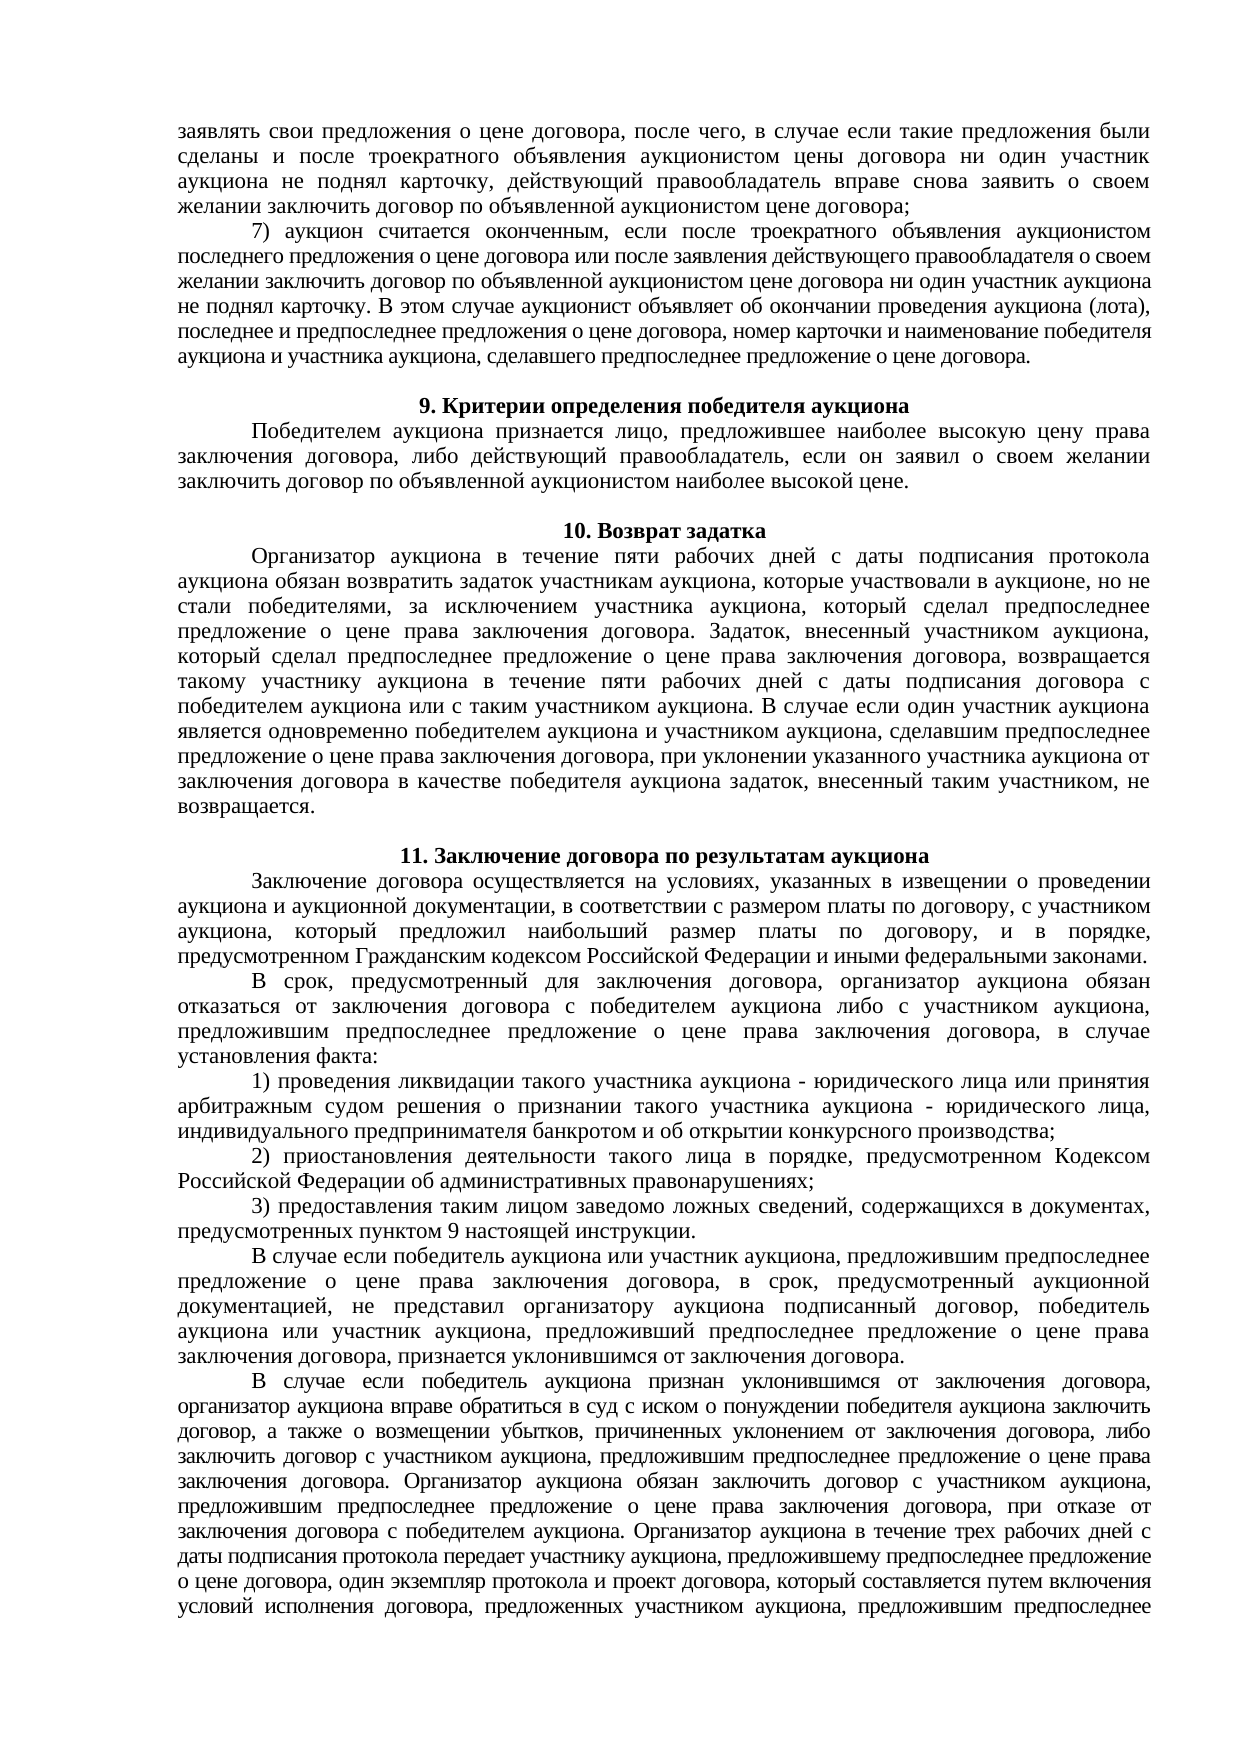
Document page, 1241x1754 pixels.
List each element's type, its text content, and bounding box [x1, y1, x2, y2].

text 1) проведения ликвидации такого участника аукциона - юридического лица или принятия арбитражным судом решения о признании такого участника аукциона - юридического лица, индивидуального предпринимателя банкротом и об открытии конкурсного производства; [177, 1068, 1152, 1143]
text Организатор аукциона в течение пяти рабочих дней с даты подписания протокола аукциона обязан возвратить задаток участникам аукциона, которые участвовали в аукционе, но не стали победителями, за исключением участника аукциона, который сделал предпоследнее предложение о цене права заключения договора. Задаток, внесенный участником аукциона, который сделал предпоследнее предложение о цене права заключения договора, возвращается такому участнику аукциона в течение пяти рабочих дней с даты подписания договора с победителем аукциона или с таким участником аукциона. В случае если один участник аукциона является одновременно победителем аукциона и участником аукциона, сделавшим предпоследнее предложение о цене права заключения договора, при уклонении указанного участника аукциона от заключения договора в качестве победителя аукциона задаток, внесенный таким участником, не возвращается. [177, 543, 1152, 818]
text 3) предоставления таким лицом заведомо ложных сведений, содержащихся в документах, предусмотренных пунктом 9 настоящей инструкции. [177, 1193, 1152, 1243]
text В срок, предусмотренный для заключения договора, организатор аукциона обязан отказаться от заключения договора с победителем аукциона либо с участником аукциона, предложившим предпоследнее предложение о цене права заключения договора, в случае установления факта: [177, 968, 1152, 1068]
text 11. Заключение договора по результатам аукциона [177, 843, 1152, 868]
text 9. Критерии определения победителя аукциона [177, 393, 1152, 418]
text 2) приостановления деятельности такого лица в порядке, предусмотренном Кодексом Российской Федерации об административных правонарушениях; [177, 1143, 1152, 1193]
text Победителем аукциона признается лицо, предложившее наиболее высокую цену права заключения договора, либо действующий правообладатель, если он заявил о своем желании заключить договор по объявленной аукционистом наиболее высокой цене. [177, 418, 1152, 493]
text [177, 1368, 1152, 1618]
text В случае если победитель аукциона или участник аукциона, предложившим предпоследнее предложение о цене права заключения договора, в срок, предусмотренный аукционной документацией, не представил организатору аукциона подписанный договор, победитель аукциона или участник аукциона, предложивший предпоследнее предложение о цене права заключения договора, признается уклонившимся от заключения договора. [177, 1243, 1152, 1368]
text 7) аукцион считается оконченным, если после троекратного объявления аукционистом последнего предложения о цене договора или после заявления действующего правообладателя о своем желании заключить договор по объявленной аукционистом цене договора ни один участник аукциона не поднял карточку. В этом случае аукционист объявляет об окончании проведения аукциона (лота), последнее и предпоследнее предложения о цене договора, номер карточки и наименование победителя аукциона и участника аукциона, сделавшего предпоследнее предложение о цене договора. [177, 218, 1152, 368]
text 10. Возврат задатка [177, 518, 1152, 543]
text Заключение договора осуществляется на условиях, указанных в извещении о проведении аукциона и аукционной документации, в соответствии с размером платы по договору, с участником аукциона, который предложил наибольший размер платы по договору, и в порядке, предусмотренном Гражданским кодексом Российской Федерации и иными федеральными законами. [177, 868, 1152, 968]
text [177, 118, 1152, 218]
